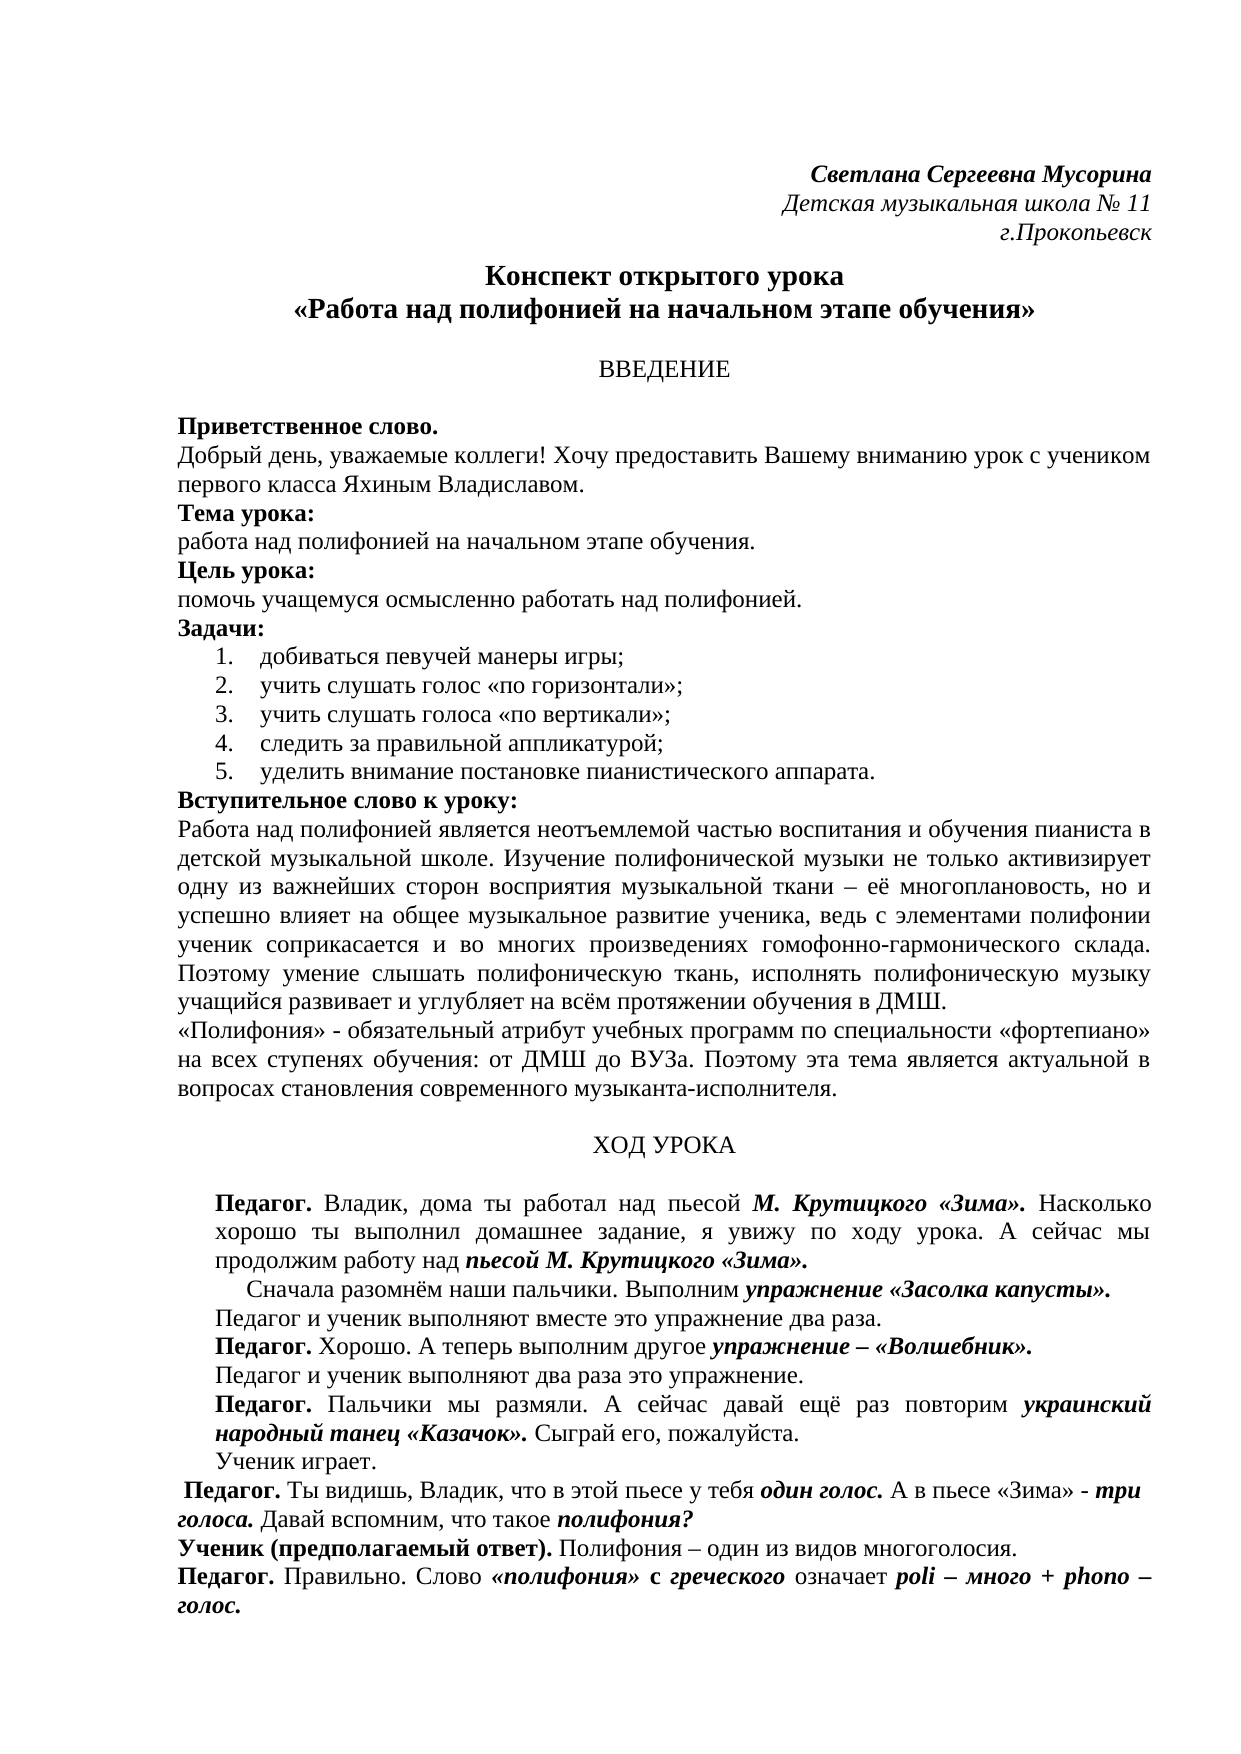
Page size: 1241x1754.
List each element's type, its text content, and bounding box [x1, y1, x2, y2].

text Педагог и ученик выполняют вместе это упражнение два раза. [215, 1303, 1152, 1331]
text помочь учащемуся осмысленно работать над полифонией. [177, 584, 1152, 613]
text Вступительное слово к уроку: [177, 785, 1152, 814]
text Ученик играет. [215, 1446, 1152, 1475]
text ХОД УРОКА [177, 1130, 1152, 1159]
text Ученик (предполагаемый ответ). Полифония – один из видов многоголосия. [177, 1533, 1152, 1561]
text Цель урока: [177, 555, 1152, 584]
text Педагог. Пальчики мы размяли. А сейчас давай ещё раз повторим украинский народный танец «Казачок». Сыграй его, пожалуйста. [215, 1389, 1152, 1446]
list учить слушать голос «по горизонтали»; [215, 670, 1152, 699]
text ВВЕДЕНИЕ [177, 354, 1152, 383]
list следить за правильной аппликатурой; [215, 728, 1152, 756]
text Задачи: [177, 613, 1152, 641]
text «Полифония» - обязательный атрибут учебных программ по специальности «фортепиано» на всех ступенях обучения: от ДМШ до ВУЗа. Поэтому эта тема является актуальной в вопросах становления современного музыканта-исполнителя. [177, 1015, 1152, 1101]
text Детская музыкальная школа № 11 г.Прокопьевск [177, 188, 1152, 246]
text Конспект открытого урока «Работа над полифонией на начальном этапе обучения» [177, 258, 1152, 325]
text Приветственное слово. [177, 411, 1152, 440]
list добиваться певучей манеры игры; [215, 641, 1152, 670]
text Педагог и ученик выполняют два раза это упражнение. [215, 1360, 1152, 1389]
text Педагог. Ты видишь, Владик, что в этой пьесе у тебя один голос. А в пьесе «Зима» - три голоса. Давай вспомним, что такое полифония? [177, 1475, 1152, 1533]
text Тема урока: [177, 498, 1152, 526]
text Педагог. Владик, дома ты работал над пьесой М. Крутицкого «Зима». Насколько хорошо ты выполнил домашнее задание, я увижу по ходу урока. А сейчас мы продолжим работу над пьесой М. Крутицкого «Зима». [215, 1188, 1152, 1274]
list учить слушать голоса «по вертикали»; [215, 699, 1152, 728]
text работа над полифонией на начальном этапе обучения. [177, 526, 1152, 555]
list уделить внимание постановке пианистического аппарата. [215, 756, 1152, 785]
text Педагог. Правильно. Слово «полифония» с греческого означает poli – много + phono – голос. [177, 1561, 1152, 1619]
text первого класса Яхиным Владиславом. [177, 469, 1152, 498]
text Светлана Сергеевна Мусорина [177, 159, 1152, 188]
text Добрый день, уважаемые коллеги! Хочу предоставить Вашему вниманию урок с учеником [177, 440, 1152, 469]
text Сначала разомнём наши пальчики. Выполним упражнение «Засолка капусты». [215, 1274, 1152, 1303]
text Работа над полифонией является неотъемлемой частью воспитания и обучения пианиста в детской музыкальной школе. Изучение полифонической музыки не только активизирует одну из важнейших сторон восприятия музыкальной ткани – её многоплановость, но и успешно влияет на общее музыкальное развитие ученика, ведь с элементами полифонии ученик соприкасается и во многих произведениях гомофонно-гармонического склада. Поэтому умение слышать полифоническую ткань, исполнять полифоническую музыку учащийся развивает и углубляет на всём протяжении обучения в ДМШ. [177, 814, 1152, 1015]
text Педагог. Хорошо. А теперь выполним другое упражнение – «Волшебник». [215, 1331, 1152, 1360]
